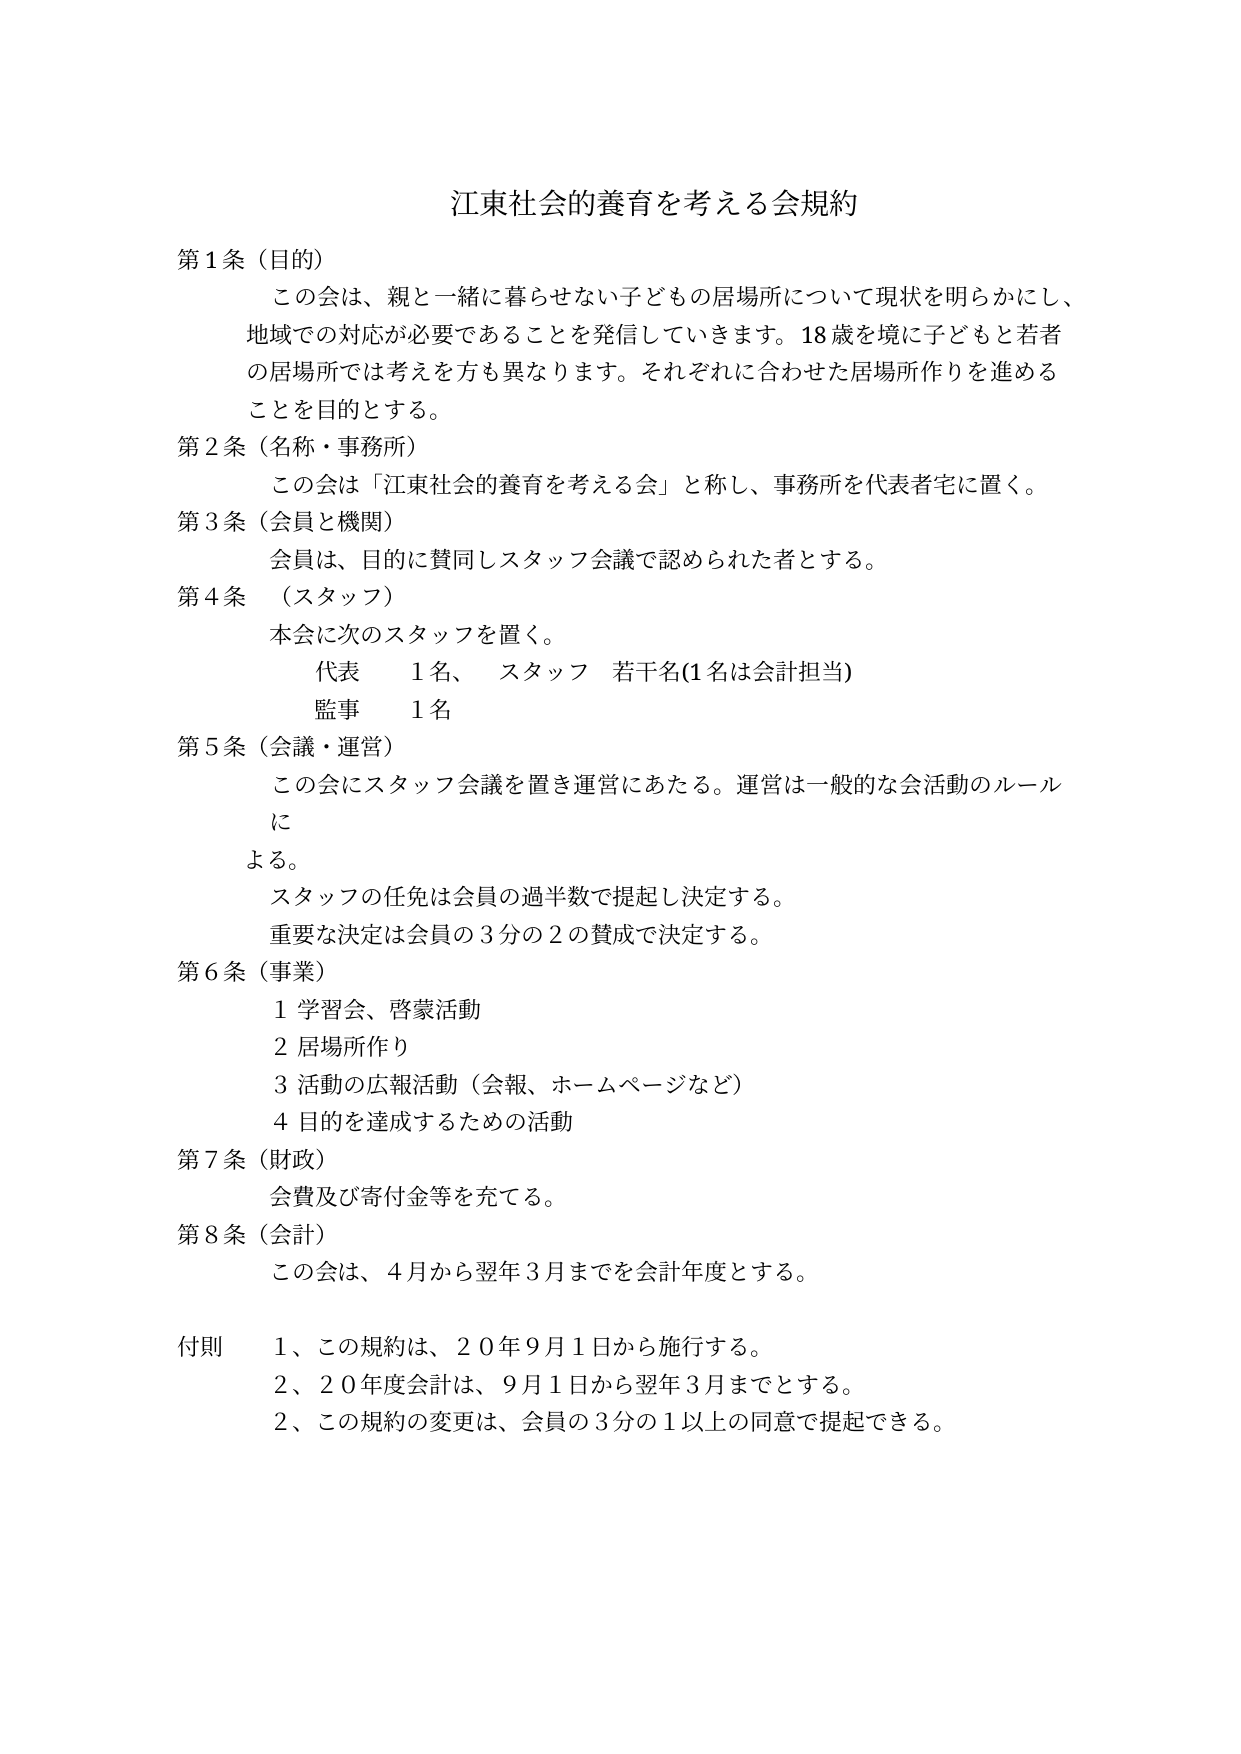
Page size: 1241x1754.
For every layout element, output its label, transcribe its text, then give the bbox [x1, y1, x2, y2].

text １ 学習会、啓蒙活動 [177, 989, 1063, 1027]
text 会員は、目的に賛同しスタッフ会議で認められた者とする。 [177, 539, 1063, 577]
text 第２条（名称・事務所） [177, 427, 1063, 464]
text この会にスタッフ会議を置き運営にあたる。運営は一般的な会活動のルールに [177, 764, 1063, 839]
text 付則 １、この規約は、２０年９月１日から施行する。 [177, 1327, 1063, 1364]
text 第８条（会計） [177, 1214, 1063, 1252]
text 監事 １名 [203, 689, 1063, 727]
text 江東社会的養育を考える会規約 [177, 164, 1063, 239]
text 代表 １名、 スタッフ 若干名(1名は会計担当) [177, 652, 1063, 689]
text ３ 活動の広報活動（会報、ホームページなど） [177, 1064, 1063, 1102]
text 第1条（目的） [177, 239, 1063, 277]
text この会は、４月から翌年３月までを会計年度とする。 [177, 1252, 1063, 1289]
text この会は「江東社会的養育を考える会」と称し、事務所を代表者宅に置く。 [177, 464, 1063, 502]
text スタッフの任免は会員の過半数で提起し決定する。 [177, 877, 1063, 914]
text 第６条（事業） [177, 952, 1063, 989]
text ４ 目的を達成するための活動 [177, 1102, 1063, 1139]
text 重要な決定は会員の３分の２の賛成で決定する。 [177, 914, 1063, 952]
text 本会に次のスタッフを置く。 [177, 614, 1063, 652]
text ２、２０年度会計は、９月１日から翌年３月までとする。 [177, 1364, 1063, 1402]
text この会は、親と一緒に暮らせない子どもの居場所について現状を明らかにし、地域での対応が必要であることを発信していきます。18歳を境に子どもと若者の居場所では考えを方も異なります。それぞれに合わせた居場所作りを進めることを目的とする。 [177, 277, 1063, 427]
text 第３条（会員と機関） [177, 502, 1063, 539]
text 第７条（財政） [177, 1139, 1063, 1177]
text 会費及び寄付金等を充てる。 [177, 1177, 1063, 1214]
text ２、この規約の変更は、会員の３分の１以上の同意で提起できる。 [177, 1402, 1063, 1439]
text 第４条 （スタッフ） [177, 577, 1063, 614]
text 第５条（会議・運営） [177, 727, 1063, 764]
text よる。 [243, 839, 1063, 877]
text ２ 居場所作り [177, 1027, 1063, 1064]
